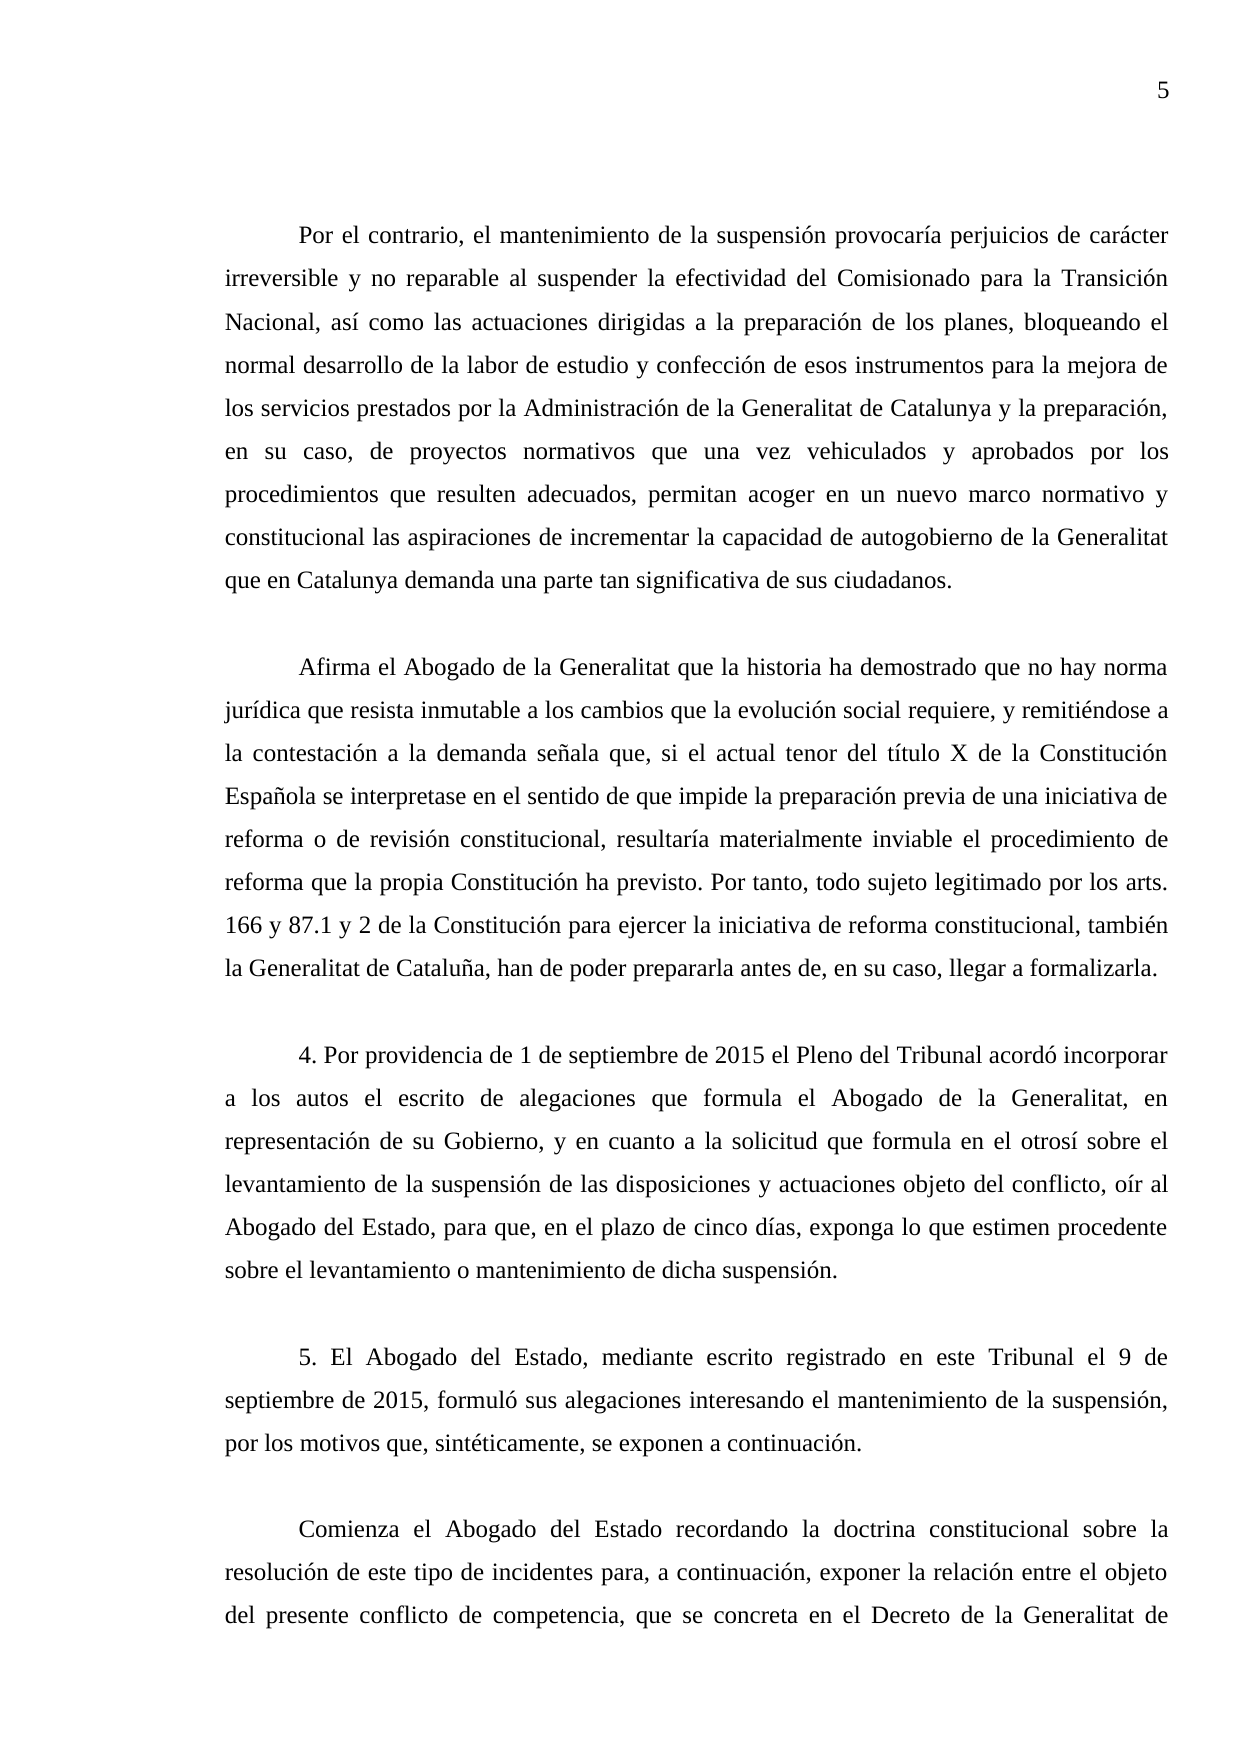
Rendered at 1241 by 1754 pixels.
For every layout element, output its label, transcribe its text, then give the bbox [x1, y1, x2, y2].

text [224, 1514, 1169, 1629]
text 4. Por providencia de 1 de septiembre de 2015 el Pleno del Tribunal acordó incorporar a los autos el escrito de alegaciones que formula el Abogado de la Generalitat, en representación de su Gobierno, y en cuanto a la solicitud que formula en el otrosí sobre el levantamiento de la suspensión de las disposiciones y actuaciones objeto del conflicto, oír al Abogado del Estado, para que, en el plazo de cinco días, exponga lo que estimen procedente sobre el levantamiento o mantenimiento de dicha suspensión. [224, 1040, 1169, 1284]
text Por el contrario, el mantenimiento de la suspensión provocaría perjuicios de carácter irreversible y no reparable al suspender la efectividad del Comisionado para la Transición Nacional, así como las actuaciones dirigidas a la preparación de los planes, bloqueando el normal desarrollo de la labor de estudio y confección de esos instrumentos para la mejora de los servicios prestados por la Administración de la Generalitat de Catalunya y la preparación, en su caso, de proyectos normativos que una vez vehiculados y aprobados por los procedimientos que resulten adecuados, permitan acoger en un nuevo marco normativo y constitucional las aspiraciones de incrementar la capacidad de autogobierno de la Generalitat que en Catalunya demanda una parte tan significativa de sus ciudadanos. [224, 220, 1169, 594]
text Afirma el Abogado de la Generalitat que la historia ha demostrado que no hay norma jurídica que resista inmutable a los cambios que la evolución social requiere, y remitiéndose a la contestación a la demanda señala que, si el actual tenor del título X de la Constitución Española se interpretase en el sentido de que impide la preparación previa de una iniciativa de reforma o de revisión constitucional, resultaría materialmente inviable el procedimiento de reforma que la propia Constitución ha previsto. Por tanto, todo sujeto legitimado por los arts. 166 y 87.1 y 2 de la Constitución para ejercer la iniciativa de reforma constitucional, también la Generalitat de Cataluña, han de poder prepararla antes de, en su caso, llegar a formalizarla. [224, 652, 1169, 982]
text 5. El Abogado del Estado, mediante escrito registrado en este Tribunal el 9 de septiembre de 2015, formuló sus alegaciones interesando el mantenimiento de la suspensión, por los motivos que, sintéticamente, se exponen a continuación. [224, 1342, 1169, 1457]
